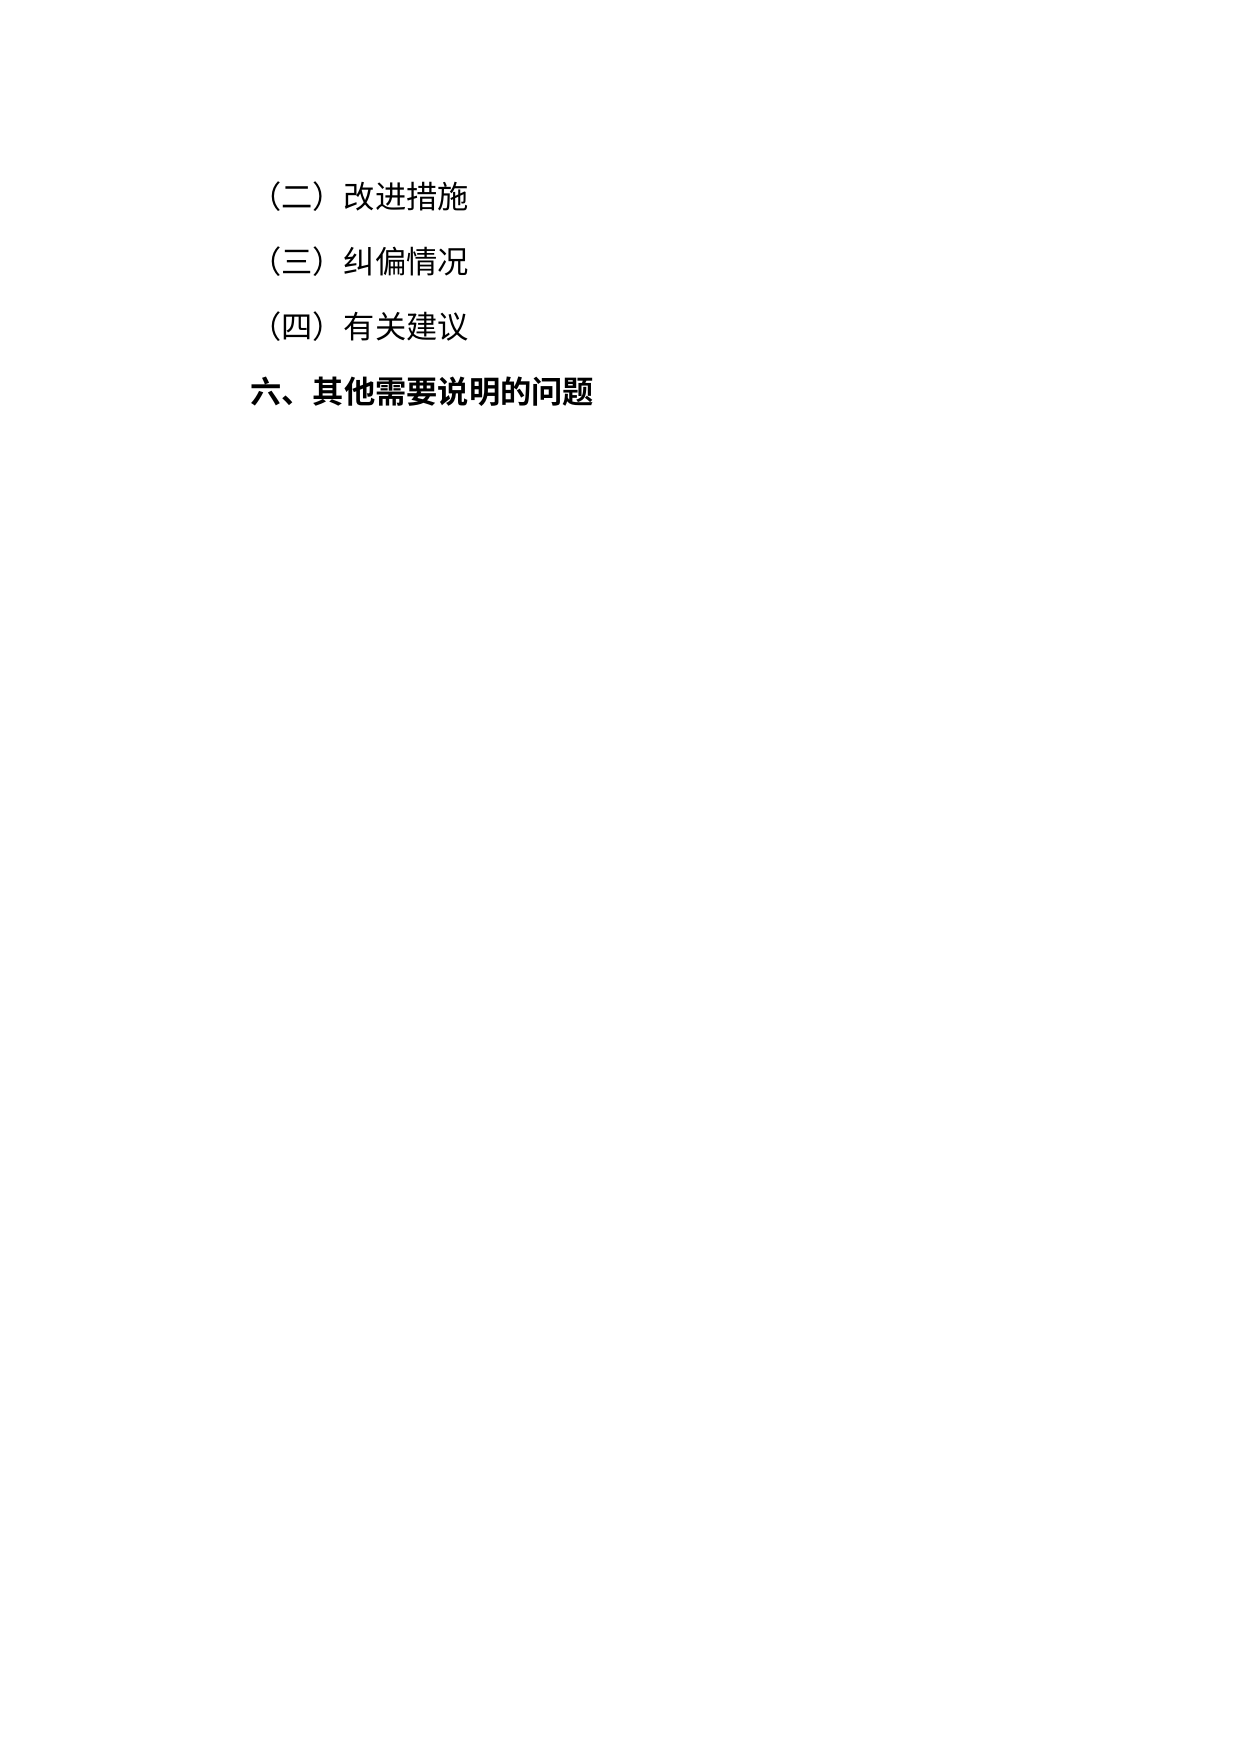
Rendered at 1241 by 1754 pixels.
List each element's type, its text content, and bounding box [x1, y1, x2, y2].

text （二）改进措施 [187, 162, 1053, 227]
text 六、其他需要说明的问题 [187, 357, 1053, 422]
text （四）有关建议 [187, 292, 1053, 357]
text （三）纠偏情况 [187, 227, 1053, 292]
